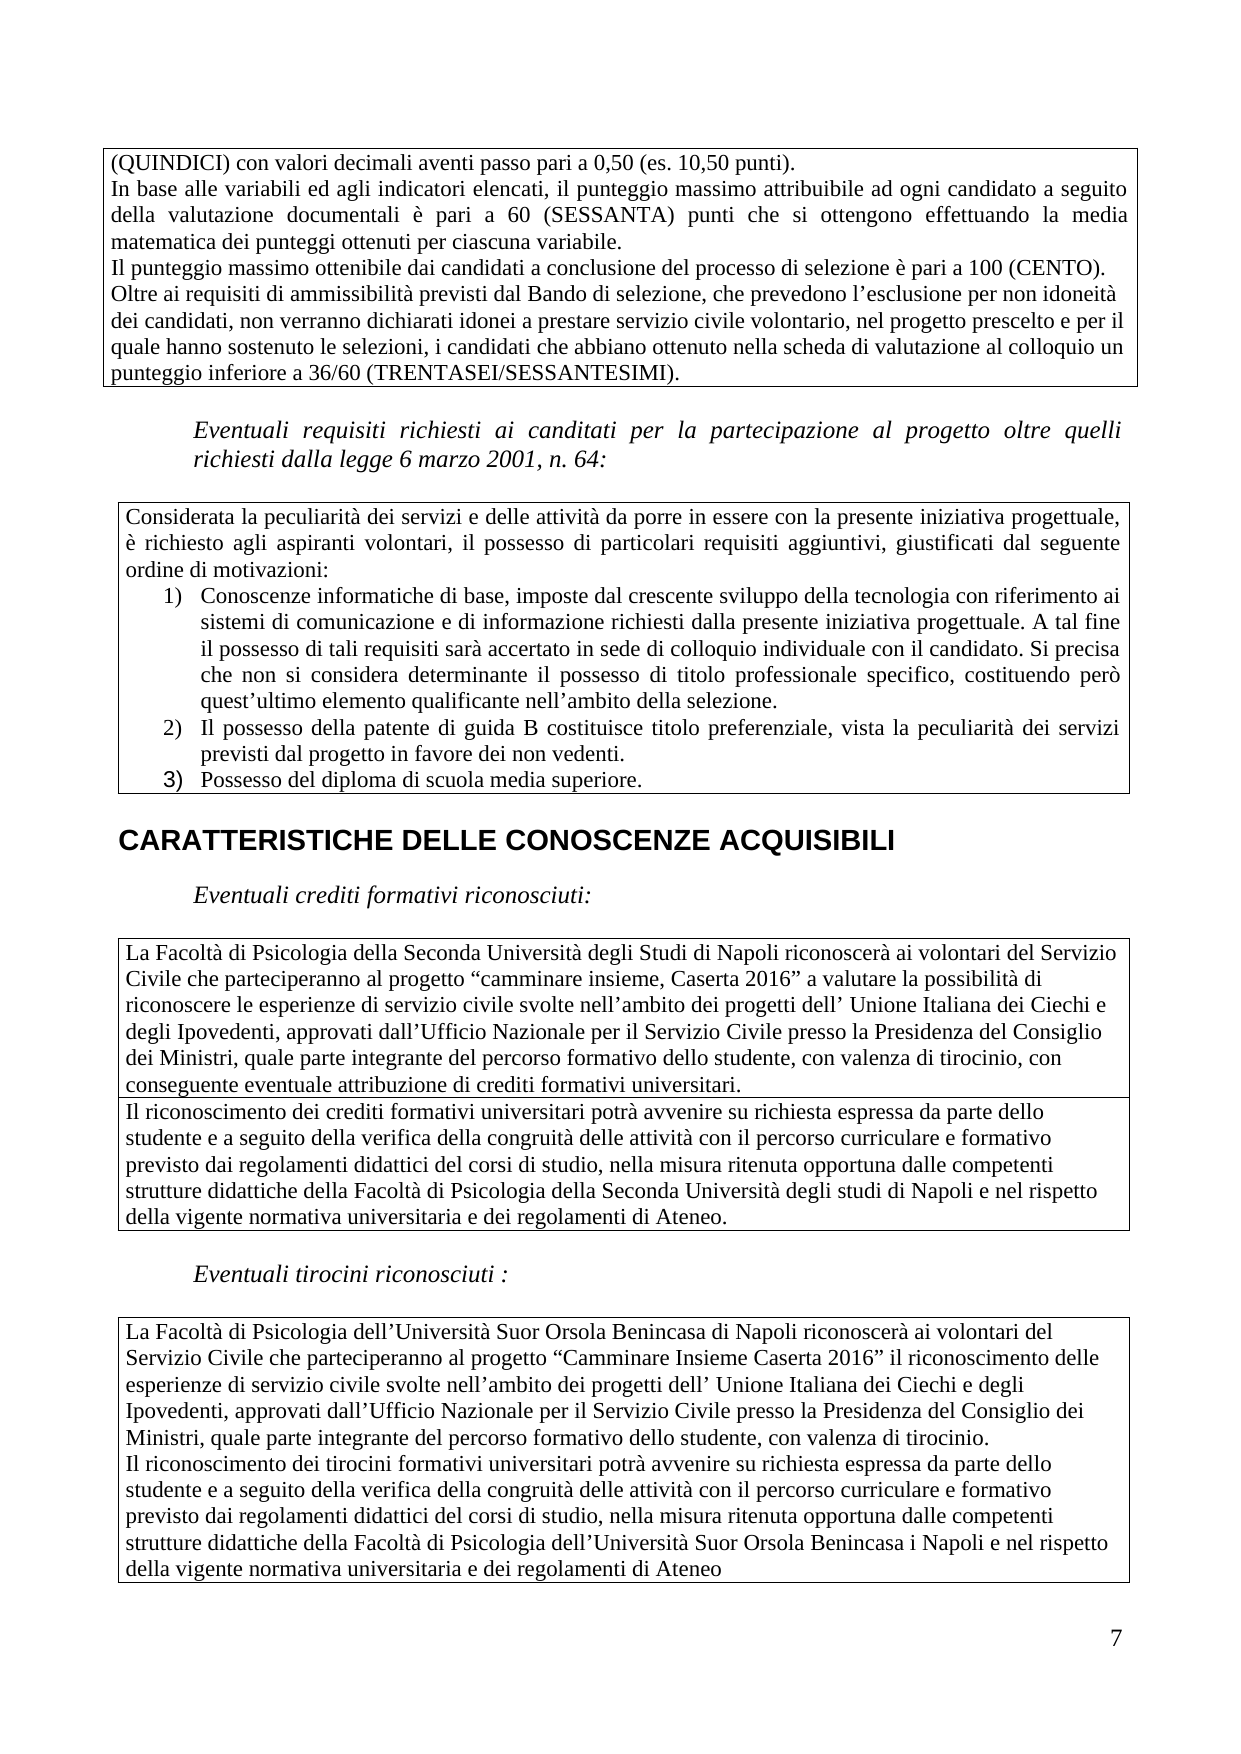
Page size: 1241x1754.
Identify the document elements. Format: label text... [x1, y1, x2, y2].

text Eventuali requisiti richiesti ai canditati per la partecipazione al progetto oltre quelli richiesti dalla legge 6 marzo 2001, n. 64: [193, 416, 1122, 473]
table_header La Facoltà di Psicologia della Seconda Università degli Studi di Napoli riconoscerà ai volontari del Servizio Civile che parteciperanno al progetto “camminare insieme, Caserta 2016” a valutare la possibilità di riconoscere le esperienze di servizio civile svolte nell’ambito dei progetti dell’ Unione Italiana dei Ciechi e degli Ipovedenti, approvati dall’Ufficio Nazionale per il Servizio Civile presso la Presidenza del Consiglio dei Ministri, quale parte integrante del percorso formativo dello studente, con valenza di tirocinio, con conseguente eventuale attribuzione di crediti formativi universitari. [119, 939, 1129, 1097]
text Eventuali tirocini riconosciuti : [193, 1259, 1122, 1288]
table_cell Il riconoscimento dei crediti formativi universitari potrà avvenire su richiesta espressa da parte dello studente e a seguito della verifica della congruità delle attività con il percorso curriculare e formativo previsto dai regolamenti didattici del corsi di studio, nella misura ritenuta opportuna dalle competenti strutture didattiche della Facoltà di Psicologia della Seconda Università degli studi di Napoli e nel rispetto della vigente normativa universitaria e dei regolamenti di Ateneo. [119, 1098, 1129, 1230]
table_header La Facoltà di Psicologia dell’Università Suor Orsola Benincasa di Napoli riconoscerà ai volontari del Servizio Civile che parteciperanno al progetto “Camminare Insieme Caserta 2016” il riconoscimento delle esperienze di servizio civile svolte nell’ambito dei progetti dell’ Unione Italiana dei Ciechi e degli Ipovedenti, approvati dall’Ufficio Nazionale per il Servizio Civile presso la Presidenza del Consiglio dei Ministri, quale parte integrante del percorso formativo dello studente, con valenza di tirocinio. Il riconoscimento dei tirocini formativi universitari potrà avvenire su richiesta espressa da parte dello studente e a seguito della verifica della congruità delle attività con il percorso curriculare e formativo previsto dai regolamenti didattici del corsi di studio, nella misura ritenuta opportuna dalle competenti strutture didattiche della Facoltà di Psicologia dell’Università Suor Orsola Benincasa i Napoli e nel rispetto della vigente normativa universitaria e dei regolamenti di Ateneo [119, 1318, 1129, 1582]
table_header Considerata la peculiarità dei servizi e delle attività da porre in essere con la presente iniziativa progettuale, è richiesto agli aspiranti volontari, il possesso di particolari requisiti aggiuntivi, giustificati dal seguente ordine di motivazioni: Conoscenze informatiche di base, imposte dal crescente sviluppo della tecnologia con riferimento ai sistemi di comunicazione e di informazione richiesti dalla presente iniziativa progettuale. A tal fine il possesso di tali requisiti sarà accertato in sede di colloquio individuale con il candidato. Si precisa che non si considera determinante il possesso di titolo professionale specifico, costituendo però quest’ultimo elemento qualificante nell’ambito della selezione. Il possesso della patente di guida B costituisce titolo preferenziale, vista la peculiarità dei servizi previsti dal progetto in favore dei non vedenti. Possesso del diploma di scuola media superiore. [119, 503, 1129, 793]
subtitle CARATTERISTICHE DELLE CONOSCENZE ACQUISIBILI [118, 823, 1122, 856]
text Eventuali crediti formativi riconosciuti: [193, 880, 1122, 909]
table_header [104, 149, 1137, 386]
